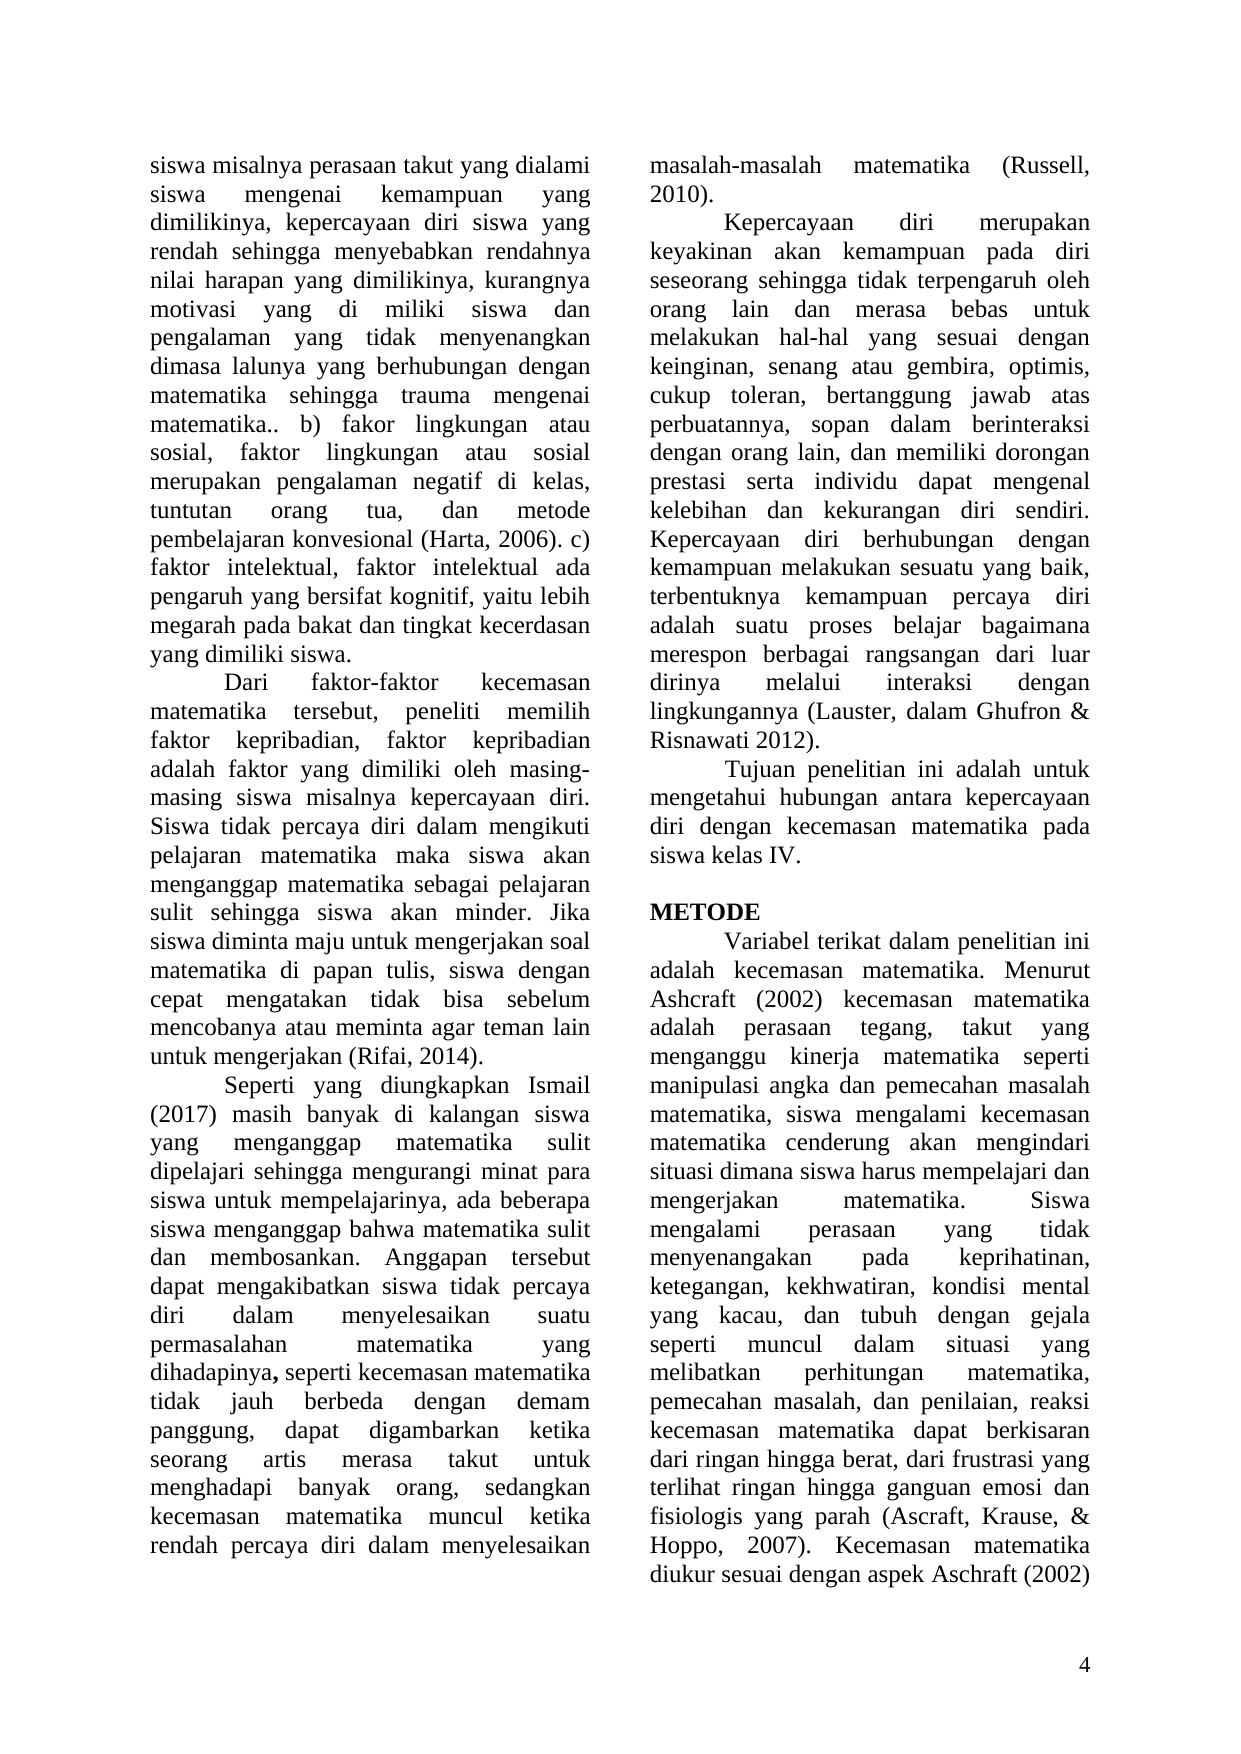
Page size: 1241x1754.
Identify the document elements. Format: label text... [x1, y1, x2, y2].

text Kepercayaan diri merupakan keyakinan akan kemampuan pada diri seseorang sehingga tidak terpengaruh oleh orang lain dan merasa bebas untuk melakukan hal-hal yang sesuai dengan keinginan, senang atau gembira, optimis, cukup toleran, bertanggung jawab atas perbuatannya, sopan dalam berinteraksi dengan orang lain, dan memiliki dorongan prestasi serta individu dapat mengenal kelebihan dan kekurangan diri sendiri. Kepercayaan diri berhubungan dengan kemampuan melakukan sesuatu yang baik, terbentuknya kemampuan percaya diri adalah suatu proses belajar bagaimana merespon berbagai rangsangan dari luar dirinya melalui interaksi dengan lingkungannya (Lauster, dalam Ghufron & Risnawati 2012). [649, 207, 1090, 754]
text Dari faktor-faktor kecemasan matematika tersebut, peneliti memilih faktor kepribadian, faktor kepribadian adalah faktor yang dimiliki oleh masing-masing siswa misalnya kepercayaan diri. Siswa tidak percaya diri dalam mengikuti pelajaran matematika maka siswa akan menganggap matematika sebagai pelajaran sulit sehingga siswa akan minder. Jika siswa diminta maju untuk mengerjakan soal matematika di papan tulis, siswa dengan cepat mengatakan tidak bisa sebelum mencobanya atau meminta agar teman lain untuk mengerjakan (Rifai, 2014). [150, 667, 591, 1070]
text Tujuan penelitian ini adalah untuk mengetahui hubungan antara kepercayaan diri dengan kecemasan matematika pada siswa kelas IV. [649, 754, 1090, 869]
text Seperti yang diungkapkan Ismail (2017) masih banyak di kalangan siswa yang menganggap matematika sulit dipelajari sehingga mengurangi minat para siswa untuk mempelajarinya, ada beberapa siswa menganggap bahwa matematika sulit dan membosankan. Anggapan tersebut dapat mengakibatkan siswa tidak percaya diri dalam menyelesaikan suatu permasalahan matematika yang dihadapinya, seperti kecemasan matematika tidak jauh berbeda dengan demam panggung, dapat digambarkan ketika seorang artis merasa takut untuk menghadapi banyak orang, sedangkan kecemasan matematika muncul ketika rendah percaya diri dalam menyelesaikan masalah-masalah matematika (Russell, 2010). [150, 1070, 591, 1559]
text METODE [649, 897, 1090, 926]
